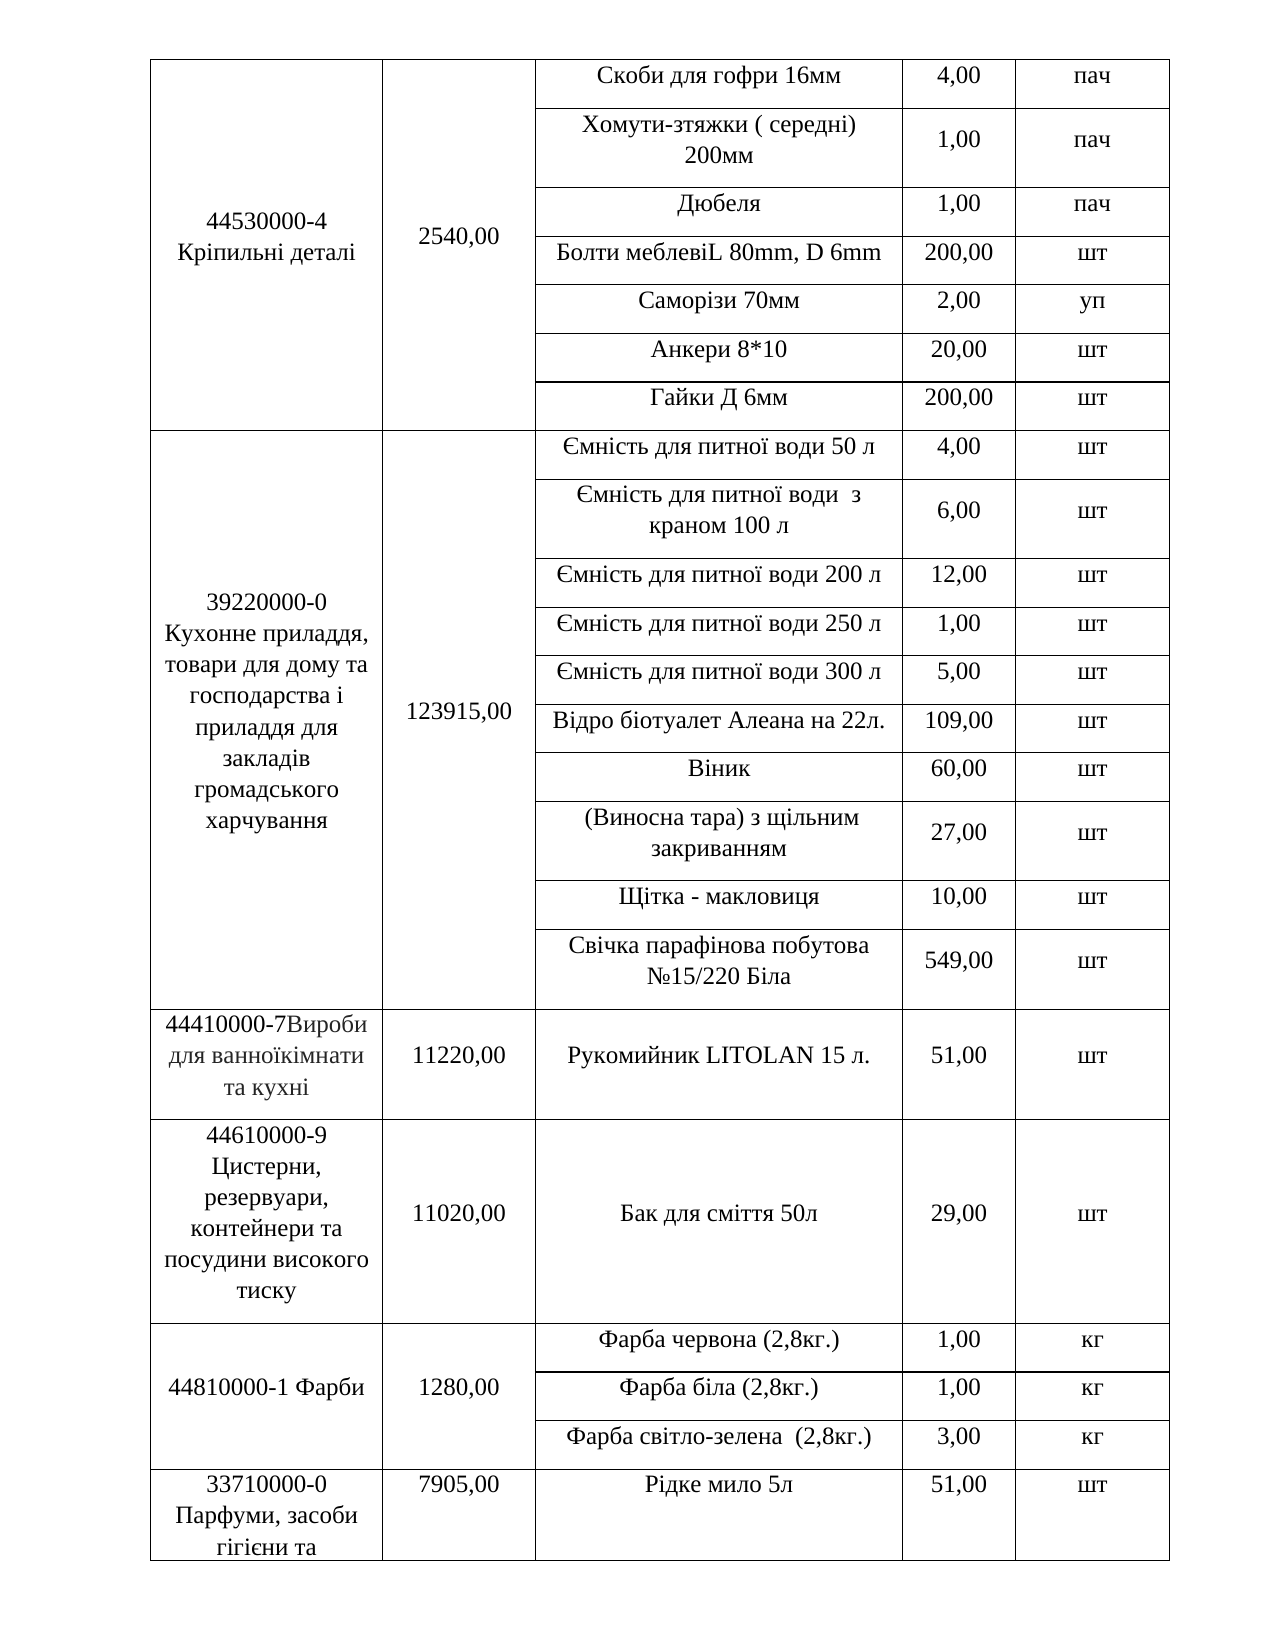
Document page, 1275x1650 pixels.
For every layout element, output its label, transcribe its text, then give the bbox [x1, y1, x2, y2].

table_cell 20,00 [903, 334, 1015, 381]
table_cell 29,00 [903, 1120, 1015, 1323]
table_cell 60,00 [903, 753, 1015, 801]
table_cell шт [1016, 656, 1169, 704]
table_cell шт [1016, 608, 1169, 655]
table_cell 1,00 [903, 608, 1015, 655]
table_cell Ємність для питної води 50 л [536, 431, 902, 478]
table_cell Скоби для гофри 16мм [536, 60, 902, 108]
table_cell 3,00 [903, 1421, 1015, 1468]
table_cell 109,00 [903, 705, 1015, 752]
table_cell пач [1016, 188, 1169, 236]
table_cell Саморізи 70мм [536, 285, 902, 333]
table_cell 51,00 [903, 1010, 1015, 1119]
table_cell шт [1016, 480, 1169, 558]
table_cell уп [1016, 285, 1169, 333]
table_cell 11020,00 [383, 1120, 535, 1323]
table_cell шт [1016, 383, 1169, 430]
table_cell Фарба світло-зелена (2,8кг.) [536, 1421, 902, 1468]
table_cell Рукомийник LITOLAN 15 л. [536, 1010, 902, 1119]
table_cell Рідке мило 5л [536, 1470, 902, 1560]
table_cell 11220,00 [383, 1010, 535, 1119]
table_cell шт [1016, 1470, 1169, 1560]
table_cell 1,00 [903, 1373, 1015, 1420]
table_cell (Виносна тара) з щільним закриванням [536, 802, 902, 880]
table_cell Гайки Д 6мм [536, 383, 902, 430]
table_cell 1,00 [903, 188, 1015, 236]
table_cell 549,00 [903, 930, 1015, 1008]
table_cell 1,00 [903, 109, 1015, 187]
table_cell кг [1016, 1421, 1169, 1468]
table_cell 1,00 [903, 1324, 1015, 1371]
table_cell Фарба червона (2,8кг.) [536, 1324, 902, 1371]
table_cell шт [1016, 881, 1169, 929]
table_cell Свічка парафінова побутова №15/220 Біла [536, 930, 902, 1008]
table_cell 6,00 [903, 480, 1015, 558]
table_cell 200,00 [903, 237, 1015, 284]
table_cell 2,00 [903, 285, 1015, 333]
table_cell Ємність для питної води 250 л [536, 608, 902, 655]
table_cell 7905,00 [383, 1470, 535, 1560]
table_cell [151, 1470, 382, 1560]
table_cell Віник [536, 753, 902, 801]
table_cell 1280,00 [383, 1324, 535, 1468]
table_cell шт [1016, 334, 1169, 381]
table_cell пач [1016, 109, 1169, 187]
table_cell 44410000-7Вироби для ванноїкімнати та кухні [151, 1010, 382, 1119]
table_cell Щітка - макловиця [536, 881, 902, 929]
table_cell Ємність для питної води з краном 100 л [536, 480, 902, 558]
table_cell шт [1016, 237, 1169, 284]
table_cell кг [1016, 1373, 1169, 1420]
table_cell Болти меблевіL 80mm, D 6mm [536, 237, 902, 284]
table_cell шт [1016, 1120, 1169, 1323]
table_cell шт [1016, 431, 1169, 478]
table_cell Анкери 8*10 [536, 334, 902, 381]
table_cell пач [1016, 60, 1169, 108]
table_cell шт [1016, 930, 1169, 1008]
table_cell 12,00 [903, 559, 1015, 607]
table_cell 123915,00 [383, 431, 535, 1008]
table_cell 2540,00 [383, 60, 535, 430]
table_cell 200,00 [903, 383, 1015, 430]
table_cell 4,00 [903, 60, 1015, 108]
table_cell 5,00 [903, 656, 1015, 704]
table_cell 39220000-0 Кухонне приладдя, товари для дому та господарства і приладдя для закладів громадського харчування [151, 431, 382, 1008]
table_cell 44610000-9 Цистерни, резервуари, контейнери та посудини високого тиску [151, 1120, 382, 1323]
table_cell Ємність для питної води 200 л [536, 559, 902, 607]
table_cell шт [1016, 705, 1169, 752]
table_cell 10,00 [903, 881, 1015, 929]
table_cell Бак для сміття 50л [536, 1120, 902, 1323]
table_cell шт [1016, 559, 1169, 607]
table_cell Відро біотуалет Алеана на 22л. [536, 705, 902, 752]
table_cell 27,00 [903, 802, 1015, 880]
table_cell 4,00 [903, 431, 1015, 478]
table_cell Хомути-зтяжки ( середні) 200мм [536, 109, 902, 187]
table_cell кг [1016, 1324, 1169, 1371]
table_cell Ємність для питної води 300 л [536, 656, 902, 704]
table_cell Дюбеля [536, 188, 902, 236]
table_cell шт [1016, 802, 1169, 880]
table_cell 51,00 [903, 1470, 1015, 1560]
table_cell Фарба біла (2,8кг.) [536, 1373, 902, 1420]
table_cell 44530000-4 Кріпильні деталі [151, 60, 382, 430]
table_cell шт [1016, 753, 1169, 801]
table_cell 44810000-1 Фарби [151, 1324, 382, 1468]
table_cell шт [1016, 1010, 1169, 1119]
